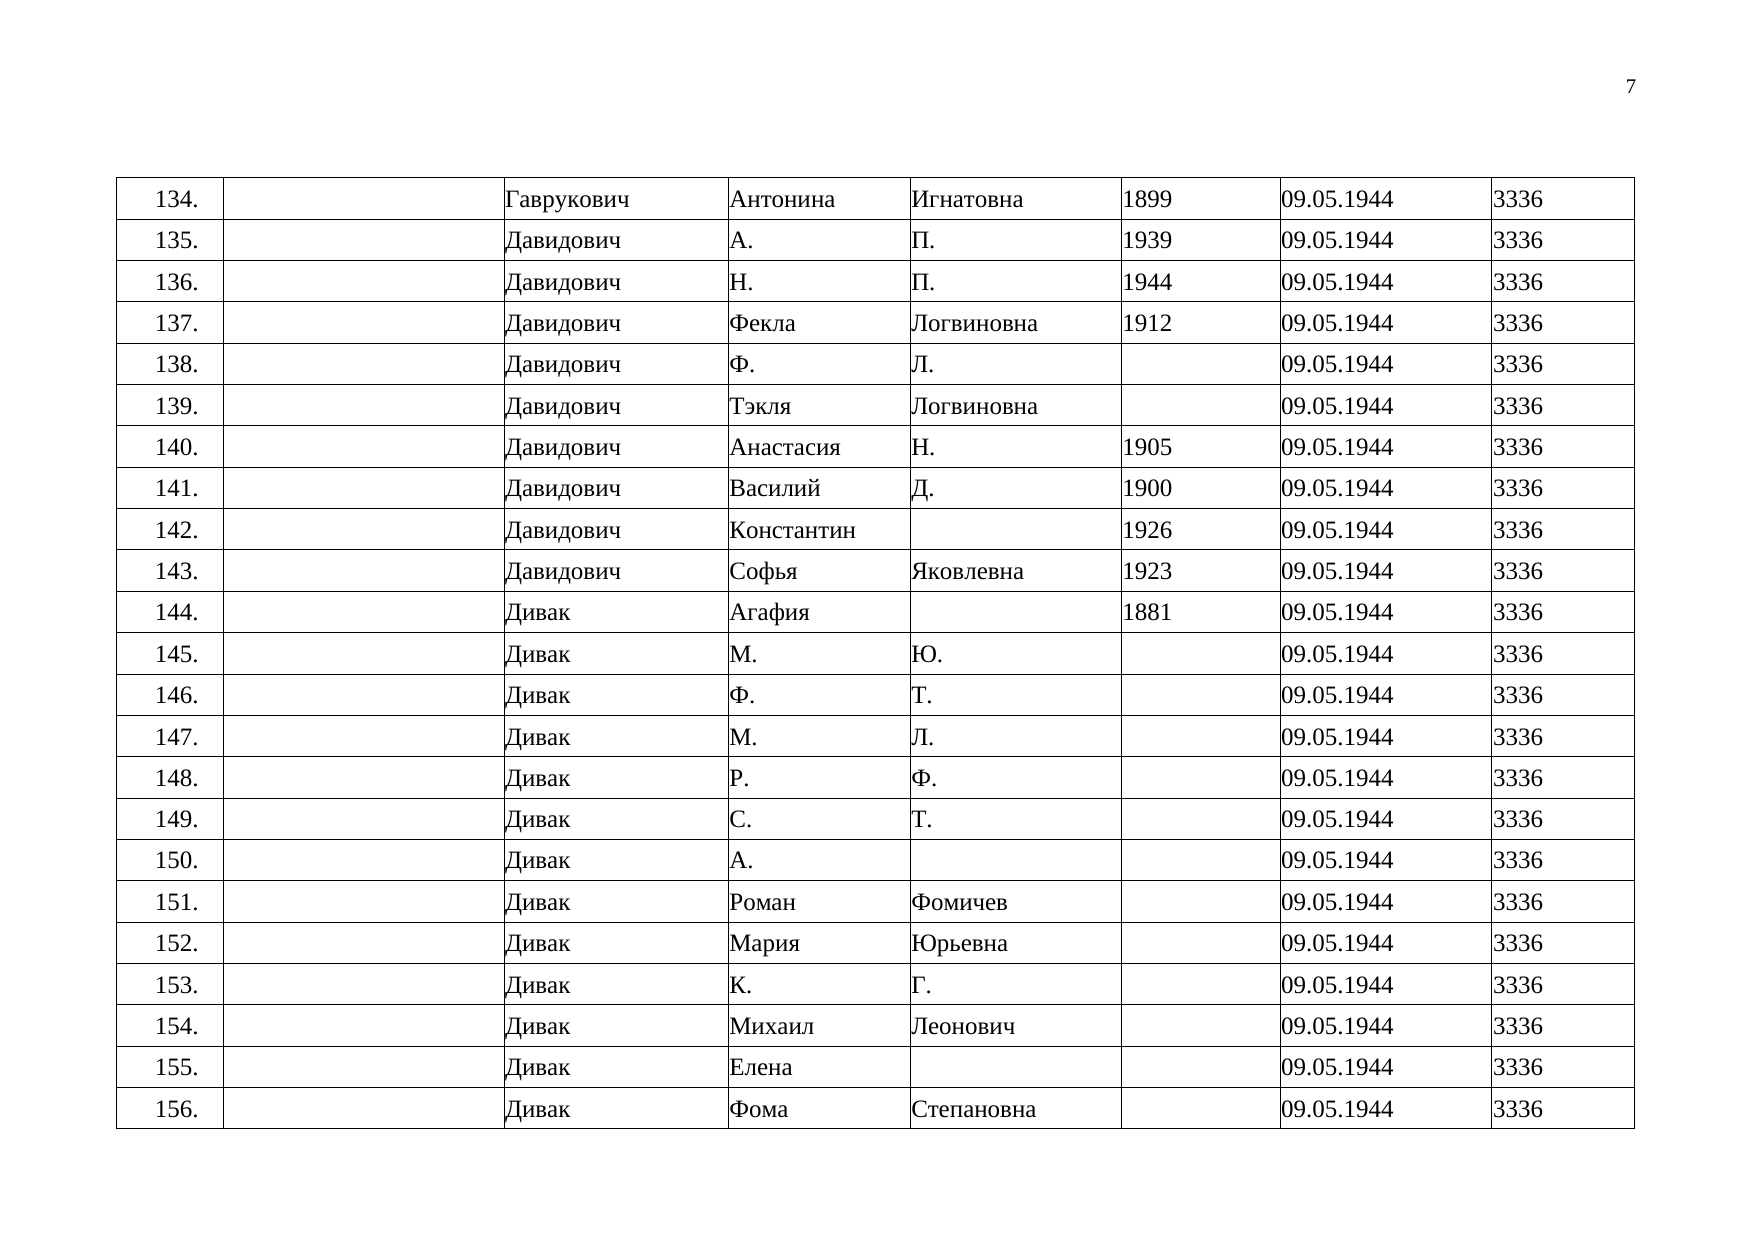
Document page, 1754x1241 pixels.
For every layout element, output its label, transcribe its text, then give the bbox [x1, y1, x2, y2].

table_cell [117, 716, 223, 756]
table_cell 3336 [1492, 633, 1634, 673]
table_cell 3336 [1492, 468, 1634, 508]
table_cell 1881 [1122, 592, 1280, 632]
table_cell 1944 [1122, 261, 1280, 301]
table_cell П. [911, 220, 1121, 260]
table_cell [1122, 1005, 1280, 1046]
table_cell А. [729, 220, 910, 260]
table_cell [224, 840, 504, 880]
table_cell Р. [729, 757, 910, 797]
table_cell [911, 840, 1121, 880]
table_cell Фома [729, 1088, 910, 1128]
table_cell Дивак [505, 716, 728, 756]
table_cell [224, 178, 504, 218]
table_cell 3336 [1492, 592, 1634, 632]
table_cell 3336 [1492, 344, 1634, 384]
table_cell [224, 716, 504, 756]
table_cell Т. [911, 675, 1121, 715]
table_cell [117, 923, 223, 963]
table_cell [117, 964, 223, 1004]
table_cell [224, 468, 504, 508]
table_cell [117, 468, 223, 508]
table_cell Антонина [729, 178, 910, 218]
table_cell Дивак [505, 757, 728, 797]
table_cell Г. [911, 964, 1121, 1004]
table_cell С. [729, 799, 910, 839]
table_cell Анастасия [729, 426, 910, 467]
table_cell 3336 [1492, 881, 1634, 922]
table_cell Михаил [729, 1005, 910, 1046]
table_cell 1900 [1122, 468, 1280, 508]
table_cell [1122, 799, 1280, 839]
table_cell [224, 261, 504, 301]
table_cell [1122, 675, 1280, 715]
table_cell [224, 302, 504, 343]
table_cell 1905 [1122, 426, 1280, 467]
table_cell Ф. [729, 675, 910, 715]
table_cell Л. [911, 344, 1121, 384]
table_cell [1122, 840, 1280, 880]
table_cell [117, 178, 223, 218]
table_cell 3336 [1492, 1005, 1634, 1046]
table_cell 09.05.1944 [1281, 964, 1491, 1004]
table_cell 09.05.1944 [1281, 840, 1491, 880]
table_cell [224, 1088, 504, 1128]
table_cell М. [729, 633, 910, 673]
table_cell 3336 [1492, 757, 1634, 797]
table_cell Софья [729, 550, 910, 591]
table_cell Дивак [505, 964, 728, 1004]
table_cell Ф. [911, 757, 1121, 797]
table_cell [224, 964, 504, 1004]
table_cell Давидович [505, 385, 728, 425]
table_cell 1926 [1122, 509, 1280, 549]
table_cell Дивак [505, 881, 728, 922]
table_cell 09.05.1944 [1281, 261, 1491, 301]
table_cell 3336 [1492, 550, 1634, 591]
table_cell Дивак [505, 675, 728, 715]
table_cell [117, 840, 223, 880]
table_cell [117, 220, 223, 260]
table_cell М. [729, 716, 910, 756]
table_cell 09.05.1944 [1281, 757, 1491, 797]
table_cell 09.05.1944 [1281, 716, 1491, 756]
table_cell Давидович [505, 550, 728, 591]
table_cell 3336 [1492, 302, 1634, 343]
table_cell Яковлевна [911, 550, 1121, 591]
table_cell Давидович [505, 261, 728, 301]
table_cell Давидович [505, 426, 728, 467]
table_cell [224, 633, 504, 673]
table_cell 09.05.1944 [1281, 1047, 1491, 1087]
table_cell 09.05.1944 [1281, 923, 1491, 963]
table_cell [1122, 964, 1280, 1004]
table_cell 1939 [1122, 220, 1280, 260]
table_cell 09.05.1944 [1281, 344, 1491, 384]
table_cell 09.05.1944 [1281, 509, 1491, 549]
table_cell Д. [911, 468, 1121, 508]
table_cell [117, 509, 223, 549]
table_cell 3336 [1492, 385, 1634, 425]
table_cell Леонович [911, 1005, 1121, 1046]
table_cell [1122, 385, 1280, 425]
table_cell 09.05.1944 [1281, 881, 1491, 922]
table_cell Мария [729, 923, 910, 963]
table_cell Дивак [505, 1047, 728, 1087]
table_cell 09.05.1944 [1281, 1088, 1491, 1128]
table_cell [224, 799, 504, 839]
table_cell [224, 592, 504, 632]
table_cell [117, 757, 223, 797]
table_cell 3336 [1492, 716, 1634, 756]
table_cell Роман [729, 881, 910, 922]
table_cell Давидович [505, 509, 728, 549]
table_cell [117, 261, 223, 301]
table_cell 09.05.1944 [1281, 426, 1491, 467]
table_cell [117, 344, 223, 384]
table_cell [117, 799, 223, 839]
table_cell [224, 881, 504, 922]
table_cell 3336 [1492, 1047, 1634, 1087]
table_cell Давидович [505, 344, 728, 384]
table_cell Давидович [505, 220, 728, 260]
table_cell 09.05.1944 [1281, 799, 1491, 839]
table_cell 1923 [1122, 550, 1280, 591]
table_cell [1122, 633, 1280, 673]
table_cell Елена [729, 1047, 910, 1087]
table_cell 3336 [1492, 220, 1634, 260]
table_cell [117, 385, 223, 425]
table_cell А. [729, 840, 910, 880]
table_cell Фомичев [911, 881, 1121, 922]
table_cell 09.05.1944 [1281, 385, 1491, 425]
table_cell Давидович [505, 302, 728, 343]
table_cell Логвиновна [911, 385, 1121, 425]
table_cell [224, 385, 504, 425]
table_cell Юрьевна [911, 923, 1121, 963]
table_cell Давидович [505, 468, 728, 508]
table_cell [224, 923, 504, 963]
table_cell [117, 675, 223, 715]
table_cell Дивак [505, 840, 728, 880]
table_cell Агафия [729, 592, 910, 632]
table_cell [224, 509, 504, 549]
table_cell 09.05.1944 [1281, 302, 1491, 343]
table_cell Л. [911, 716, 1121, 756]
table_cell [1122, 1047, 1280, 1087]
table_cell [117, 592, 223, 632]
table_cell 09.05.1944 [1281, 1005, 1491, 1046]
table_cell [117, 426, 223, 467]
table_cell Дивак [505, 592, 728, 632]
table_cell 3336 [1492, 675, 1634, 715]
table_cell Н. [729, 261, 910, 301]
table_cell [224, 220, 504, 260]
table_cell Ю. [911, 633, 1121, 673]
table_cell [1122, 1088, 1280, 1128]
table_cell 3336 [1492, 509, 1634, 549]
table_cell П. [911, 261, 1121, 301]
table_cell [911, 509, 1121, 549]
table_cell [117, 1088, 223, 1128]
table_cell К. [729, 964, 910, 1004]
table_cell Фекла [729, 302, 910, 343]
table_cell 09.05.1944 [1281, 468, 1491, 508]
table_cell Ф. [729, 344, 910, 384]
table_cell Логвиновна [911, 302, 1121, 343]
table_cell Дивак [505, 923, 728, 963]
table_cell Гаврукович [505, 178, 728, 218]
table_cell 3336 [1492, 178, 1634, 218]
table_cell Дивак [505, 633, 728, 673]
table_cell 3336 [1492, 799, 1634, 839]
table_cell 3336 [1492, 923, 1634, 963]
table_cell [1122, 344, 1280, 384]
table_cell 09.05.1944 [1281, 220, 1491, 260]
table_cell Константин [729, 509, 910, 549]
table_cell [224, 344, 504, 384]
table_cell 09.05.1944 [1281, 550, 1491, 591]
table_cell Н. [911, 426, 1121, 467]
table_cell Степановна [911, 1088, 1121, 1128]
table_cell [224, 675, 504, 715]
table_cell Дивак [505, 799, 728, 839]
table_cell [117, 302, 223, 343]
table_cell [1122, 923, 1280, 963]
table_cell 1912 [1122, 302, 1280, 343]
table_cell [1122, 757, 1280, 797]
table_cell [117, 881, 223, 922]
table_cell [117, 1047, 223, 1087]
table_cell 09.05.1944 [1281, 592, 1491, 632]
table_cell Дивак [505, 1005, 728, 1046]
table_cell [117, 1005, 223, 1046]
table_cell Т. [911, 799, 1121, 839]
table_cell [224, 757, 504, 797]
table_cell [1122, 716, 1280, 756]
table_cell 3336 [1492, 964, 1634, 1004]
table_cell [224, 426, 504, 467]
table_cell 09.05.1944 [1281, 675, 1491, 715]
table_cell Дивак [505, 1088, 728, 1128]
table_cell [117, 633, 223, 673]
table_cell [1122, 881, 1280, 922]
table_cell [224, 1047, 504, 1087]
table_cell [117, 550, 223, 591]
table_cell 09.05.1944 [1281, 633, 1491, 673]
table_cell 3336 [1492, 261, 1634, 301]
table_cell Василий [729, 468, 910, 508]
table_cell 3336 [1492, 840, 1634, 880]
table_cell [911, 592, 1121, 632]
table_cell [224, 550, 504, 591]
table_cell 09.05.1944 [1281, 178, 1491, 218]
table_cell 1899 [1122, 178, 1280, 218]
table_cell [911, 1047, 1121, 1087]
table_cell 3336 [1492, 1088, 1634, 1128]
table_cell [224, 1005, 504, 1046]
table_cell Тэкля [729, 385, 910, 425]
table_cell 3336 [1492, 426, 1634, 467]
table_cell Игнатовна [911, 178, 1121, 218]
